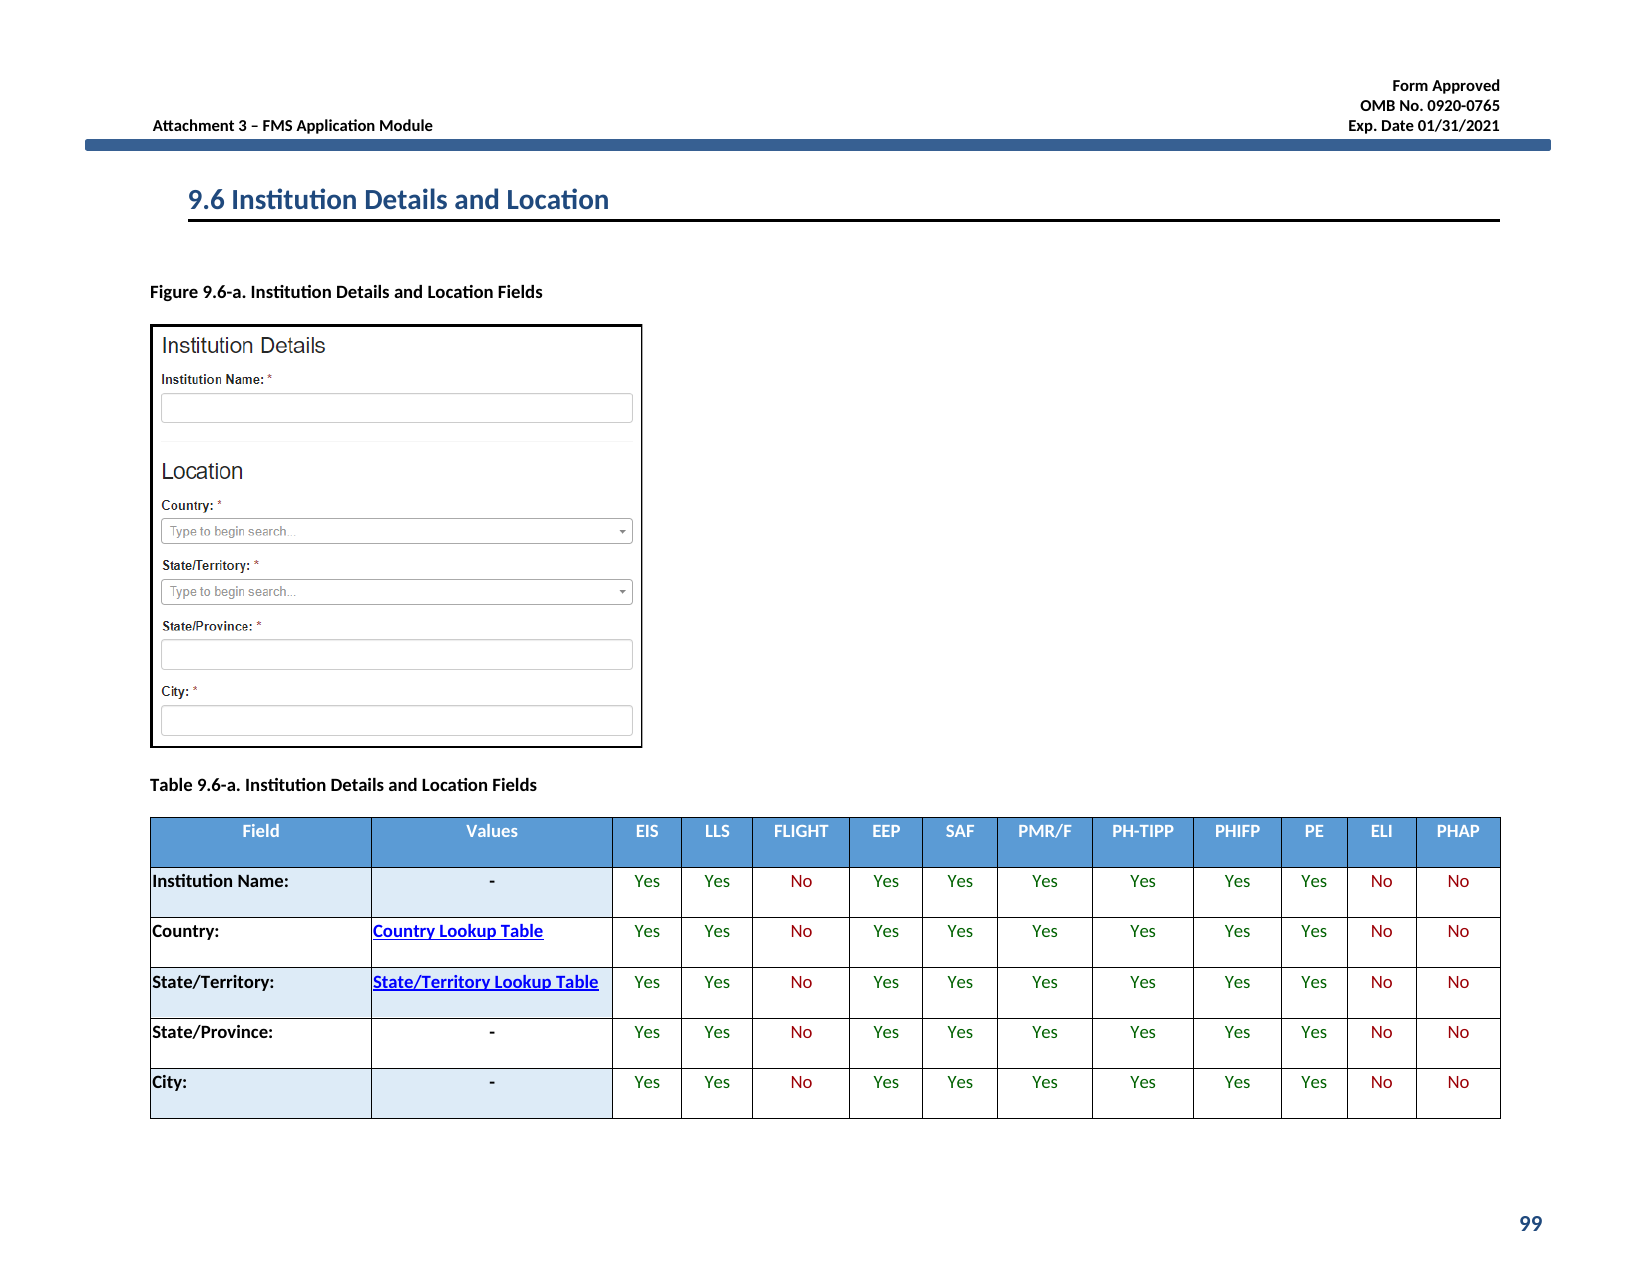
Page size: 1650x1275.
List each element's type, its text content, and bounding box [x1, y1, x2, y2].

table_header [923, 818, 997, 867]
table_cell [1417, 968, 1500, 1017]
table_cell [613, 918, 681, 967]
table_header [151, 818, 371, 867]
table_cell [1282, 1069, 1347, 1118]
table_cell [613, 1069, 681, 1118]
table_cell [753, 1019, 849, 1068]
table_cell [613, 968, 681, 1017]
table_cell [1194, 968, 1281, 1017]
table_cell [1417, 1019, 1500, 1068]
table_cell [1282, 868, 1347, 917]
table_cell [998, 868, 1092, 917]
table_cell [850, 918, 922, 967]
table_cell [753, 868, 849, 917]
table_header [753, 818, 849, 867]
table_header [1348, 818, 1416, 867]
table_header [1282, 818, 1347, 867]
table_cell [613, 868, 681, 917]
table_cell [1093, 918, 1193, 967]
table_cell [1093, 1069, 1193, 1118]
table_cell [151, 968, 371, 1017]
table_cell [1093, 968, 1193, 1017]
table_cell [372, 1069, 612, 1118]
text Table 9.6-a. Institution Details and Location Fields [150, 773, 1500, 796]
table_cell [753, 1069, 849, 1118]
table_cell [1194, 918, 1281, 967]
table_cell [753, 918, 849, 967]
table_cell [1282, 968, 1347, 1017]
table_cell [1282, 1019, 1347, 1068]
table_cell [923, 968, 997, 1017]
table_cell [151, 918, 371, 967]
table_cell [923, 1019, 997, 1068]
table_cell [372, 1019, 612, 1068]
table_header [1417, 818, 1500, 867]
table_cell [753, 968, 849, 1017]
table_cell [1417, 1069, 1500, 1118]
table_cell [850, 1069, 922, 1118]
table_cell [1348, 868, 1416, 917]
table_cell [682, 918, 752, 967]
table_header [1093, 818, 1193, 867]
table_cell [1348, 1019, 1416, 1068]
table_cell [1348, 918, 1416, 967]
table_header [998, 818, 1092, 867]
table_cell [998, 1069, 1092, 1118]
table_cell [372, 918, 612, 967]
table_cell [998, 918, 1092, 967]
picture [150, 324, 643, 748]
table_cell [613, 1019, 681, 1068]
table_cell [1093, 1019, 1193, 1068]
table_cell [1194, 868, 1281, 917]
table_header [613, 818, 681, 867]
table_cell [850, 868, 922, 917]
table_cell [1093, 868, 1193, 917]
text Figure 9.6-a. Institution Details and Location Fields [150, 281, 1500, 303]
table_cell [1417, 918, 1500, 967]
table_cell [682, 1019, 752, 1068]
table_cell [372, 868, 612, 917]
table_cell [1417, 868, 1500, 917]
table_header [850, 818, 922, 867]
subtitle Institution Details and Location [187, 181, 1500, 222]
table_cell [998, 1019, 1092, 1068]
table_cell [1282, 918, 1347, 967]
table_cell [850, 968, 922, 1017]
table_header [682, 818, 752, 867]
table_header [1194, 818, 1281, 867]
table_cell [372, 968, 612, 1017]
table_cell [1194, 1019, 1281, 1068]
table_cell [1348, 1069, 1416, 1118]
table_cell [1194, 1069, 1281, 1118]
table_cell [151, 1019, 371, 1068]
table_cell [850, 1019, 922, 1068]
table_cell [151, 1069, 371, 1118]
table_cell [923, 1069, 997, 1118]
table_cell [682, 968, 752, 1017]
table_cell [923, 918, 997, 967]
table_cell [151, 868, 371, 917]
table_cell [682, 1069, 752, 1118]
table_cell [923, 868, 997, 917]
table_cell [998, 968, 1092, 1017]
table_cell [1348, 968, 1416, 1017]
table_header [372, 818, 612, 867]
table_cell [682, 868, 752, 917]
